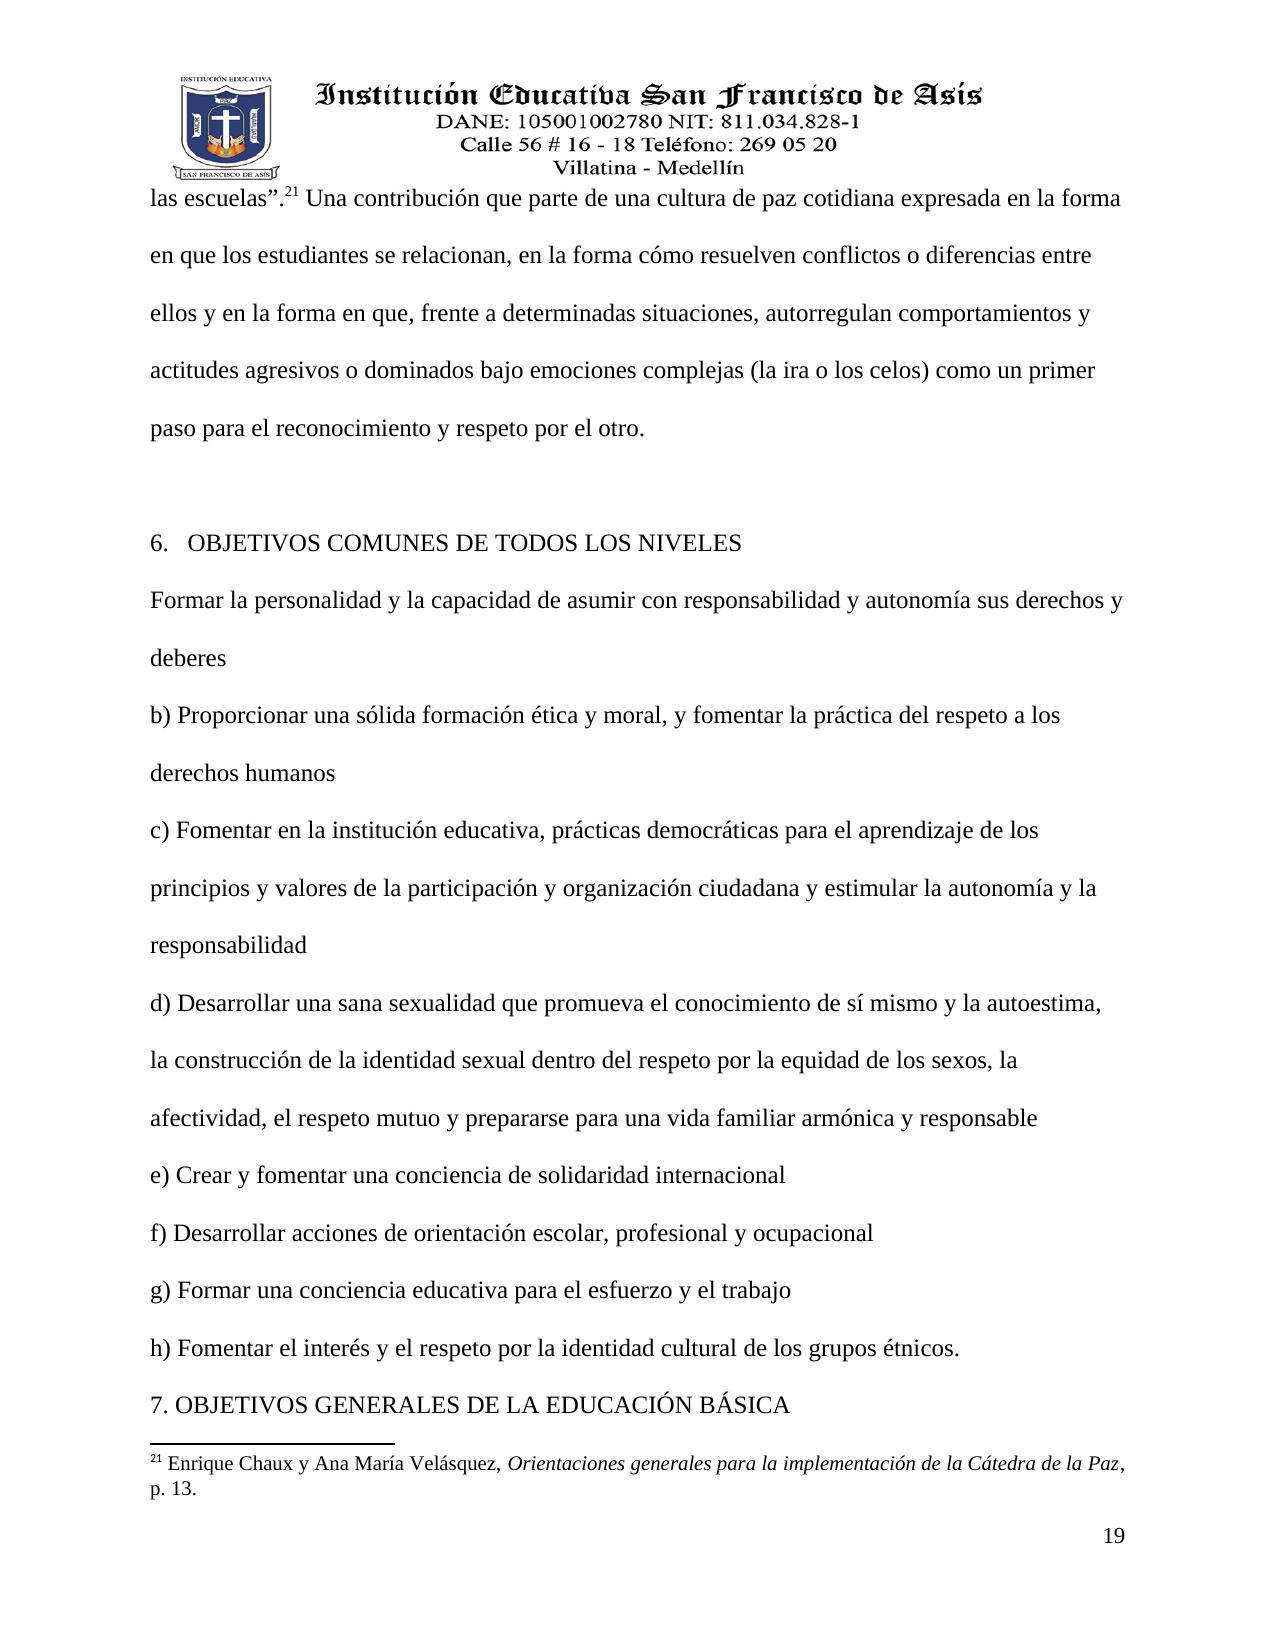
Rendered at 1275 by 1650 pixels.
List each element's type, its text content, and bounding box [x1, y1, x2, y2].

text 7. OBJETIVOS GENERALES DE LA EDUCACIÓN BÁSICA [150, 1390, 1125, 1419]
text Formar la personalidad y la capacidad de asumir con responsabilidad y autonomía sus derechos y deberes [150, 585, 1125, 672]
text b) Proporcionar una sólida formación ética y moral, y fomentar la práctica del respeto a los derechos humanos [150, 700, 1125, 787]
text g) Formar una conciencia educativa para el esfuerzo y el trabajo [150, 1275, 1125, 1304]
text f) Desarrollar acciones de orientación escolar, profesional y ocupacional [150, 1218, 1125, 1247]
list OBJETIVOS COMUNES DE TODOS LOS NIVELES [150, 528, 1125, 557]
text d) Desarrollar una sana sexualidad que promueva el conocimiento de sí mismo y la autoestima, la construcción de la identidad sexual dentro del respeto por la equidad de los sexos, la afectividad, el respeto mutuo y prepararse para una vida familiar armónica y responsable [150, 988, 1125, 1132]
picture [150, 73, 1070, 183]
text e) Crear y fomentar una conciencia de solidaridad internacional [150, 1160, 1125, 1189]
text h) Fomentar el interés y el respeto por la identidad cultural de los grupos étnicos. [150, 1333, 1125, 1362]
text c) Fomentar en la institución educativa, prácticas democráticas para el aprendizaje de los principios y valores de la participación y organización ciudadana y estimular la autonomía y la responsabilidad [150, 815, 1125, 959]
